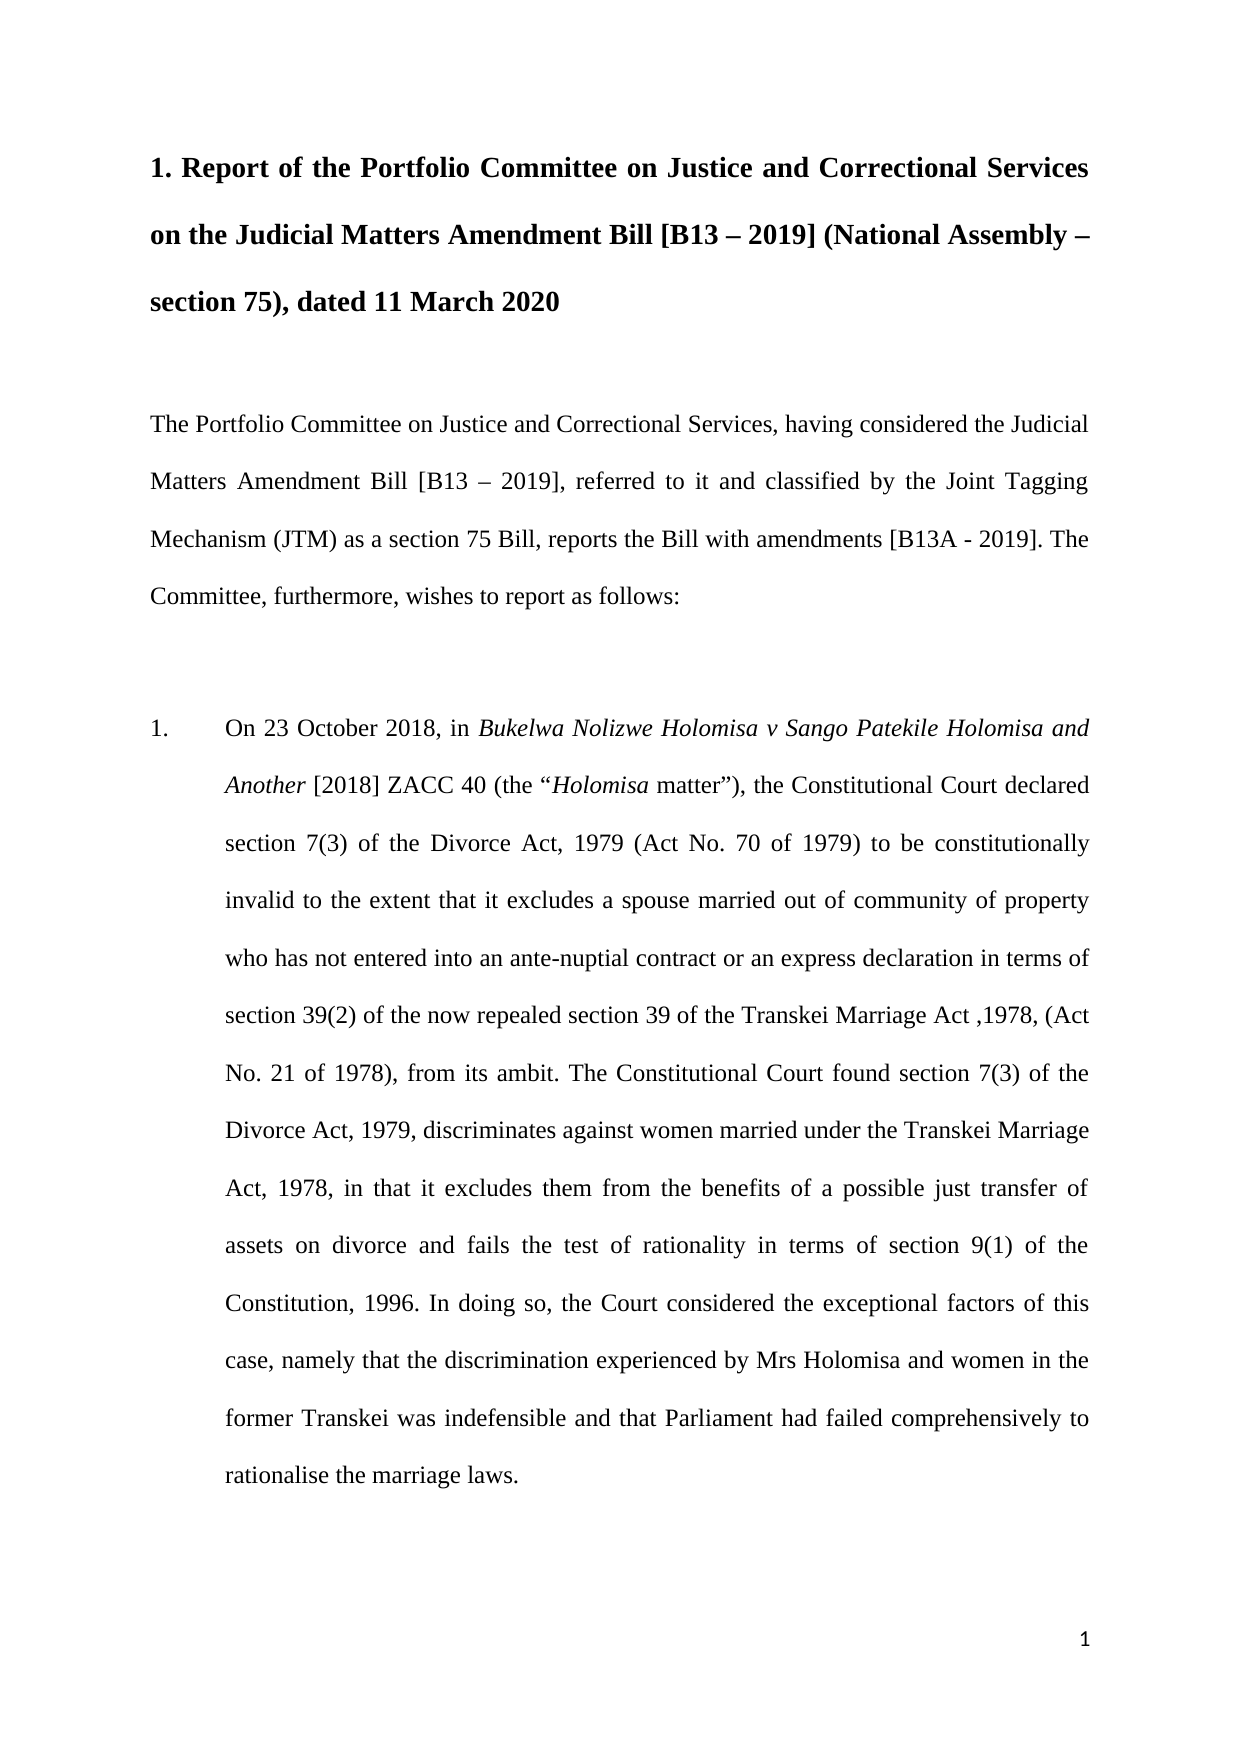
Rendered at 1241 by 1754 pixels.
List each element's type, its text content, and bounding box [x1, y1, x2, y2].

text 1. Report of the Portfolio Committee on Justice and Correctional Services on the Judicial Matters Amendment Bill [B13 – 2019] (National Assembly – section 75), dated 11 March 2020 [150, 150, 1090, 318]
list On 23 October 2018, in Bukelwa Nolizwe Holomisa v Sango Patekile Holomisa and Another [2018] ZACC 40 (the “Holomisa matter”), the Constitutional Court declared section 7(3) of the Divorce Act, 1979 (Act No. 70 of 1979) to be constitutionally invalid to the extent that it excludes a spouse married out of community of property who has not entered into an ante-nuptial contract or an express declaration in terms of section 39(2) of the now repealed section 39 of the Transkei Marriage Act ,1978, (Act No. 21 of 1978), from its ambit. The Constitutional Court found section 7(3) of the Divorce Act, 1979, discriminates against women married under the Transkei Marriage Act, 1978, in that it excludes them from the benefits of a possible just transfer of assets on divorce and fails the test of rationality in terms of section 9(1) of the Constitution, 1996. In doing so, the Court considered the exceptional factors of this case, namely that the discrimination experienced by Mrs Holomisa and women in the former Transkei was indefensible and that Parliament had failed comprehensively to rationalise the marriage laws. [150, 713, 1090, 1489]
text The Portfolio Committee on Justice and Correctional Services, having considered the Judicial Matters Amendment Bill [B13 – 2019], referred to it and classified by the Joint Tagging Mechanism (JTM) as a section 75 Bill, reports the Bill with amendments [B13A - 2019]. The Committee, furthermore, wishes to report as follows: [150, 409, 1090, 610]
